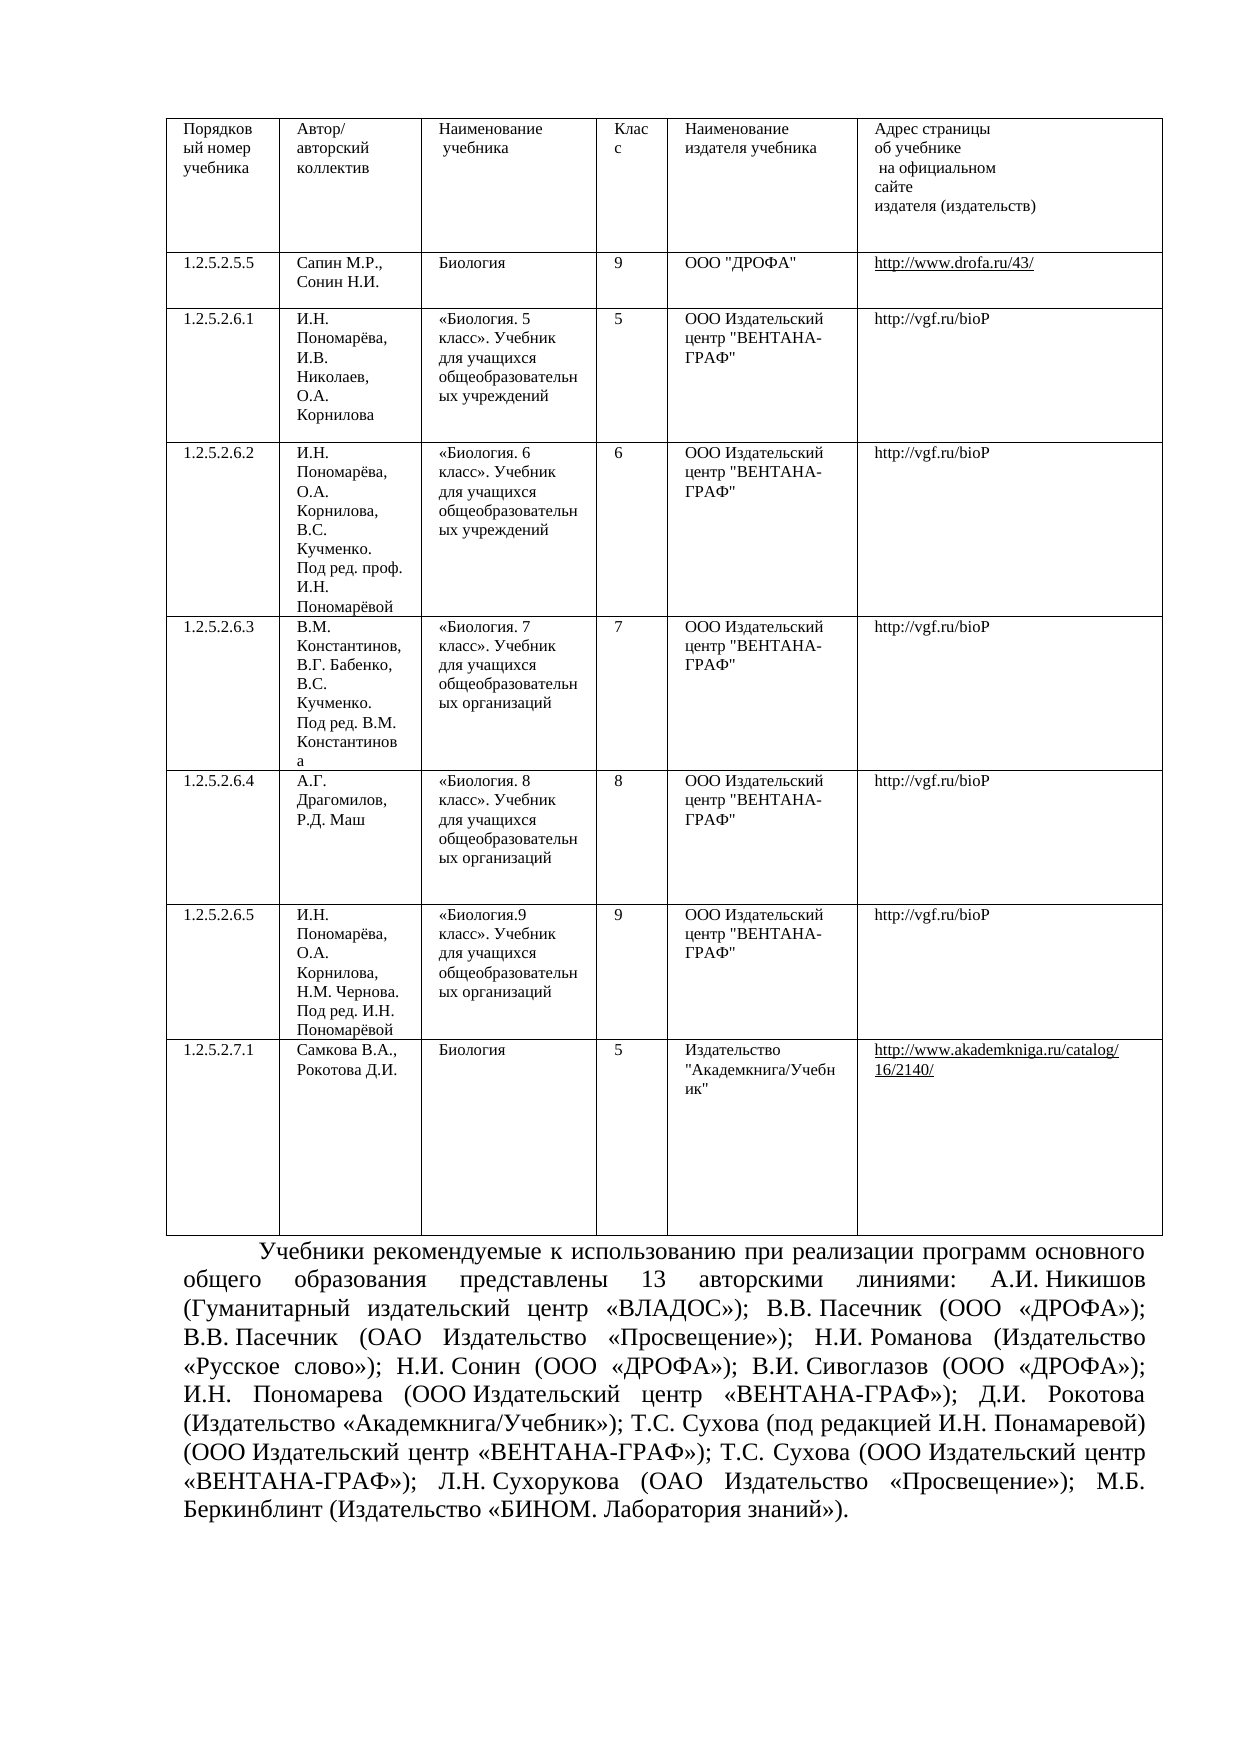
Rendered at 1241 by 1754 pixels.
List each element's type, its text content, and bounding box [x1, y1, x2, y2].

table_cell 6 [597, 443, 667, 616]
table_cell И.Н. Пономарёва, И.В. Николаев, О.А. Корнилова [280, 309, 421, 442]
table_header Наименование издателя учебника [668, 119, 857, 252]
table_cell Самкова В.А., Рокотова Д.И. [280, 1040, 421, 1235]
table_cell 7 [597, 617, 667, 770]
table_cell И.Н. Пономарёва, О.А. Корнилова, Н.М. Чернова. Под ред. И.Н. Пономарёвой [280, 905, 421, 1039]
table_cell «Биология. 7 класс». Учебник для учащихся общеобразовательных организаций [422, 617, 596, 770]
table_cell 1.2.5.2.5.5 [167, 253, 279, 308]
table_cell «Биология. 8 класс». Учебник для учащихся общеобразовательных организаций [422, 771, 596, 904]
table_cell http://vgf.ru/bioP [858, 771, 1162, 904]
table_cell http://www.akademkniga.ru/catalog/16/2140/ [858, 1040, 1162, 1235]
table_cell ООО Издательский центр "ВЕНТАНА-ГРАФ" [668, 309, 857, 442]
table_cell 8 [597, 771, 667, 904]
table_cell http://vgf.ru/bioP [858, 443, 1162, 616]
table_cell В.М. Константинов, В.Г. Бабенко, В.С. Кучменко. Под ред. В.М. Константинова [280, 617, 421, 770]
table_cell 1.2.5.2.6.3 [167, 617, 279, 770]
table_cell 1.2.5.2.6.2 [167, 443, 279, 616]
table_header Адрес страницы об учебнике на официальном сайте издателя (издательств) [858, 119, 1162, 252]
table_header Автор/авторский коллектив [280, 119, 421, 252]
table_cell http://www.drofa.ru/43/ [858, 253, 1162, 308]
table_cell http://vgf.ru/bioP [858, 309, 1162, 442]
table_cell 9 [597, 253, 667, 308]
table_cell ООО Издательский центр "ВЕНТАНА-ГРАФ" [668, 771, 857, 904]
table_cell Биология [422, 1040, 596, 1235]
table_cell 5 [597, 1040, 667, 1235]
table_cell ООО Издательский центр "ВЕНТАНА-ГРАФ" [668, 905, 857, 1039]
table_cell 1.2.5.2.7.1 [167, 1040, 279, 1235]
table_cell ООО "ДРОФА" [668, 253, 857, 308]
table_cell http://vgf.ru/bioP [858, 617, 1162, 770]
table_cell И.Н. Пономарёва, О.А. Корнилова, В.С. Кучменко. Под ред. проф. И.Н. Пономарёвой [280, 443, 421, 616]
table_cell 1.2.5.2.6.1 [167, 309, 279, 442]
text Учебники рекомендуемые к использованию при реализации программ основного общего образования представлены 13 авторскими линиями: А.И. Никишов (Гуманитарный издательский центр «ВЛАДОС»); В.В. Пасечник (ООО «ДРОФА»); В.В. Пасечник (ОАО Издательство «Просвещение»); Н.И. Романова (Издательство «Русское слово»); Н.И. Сонин (ООО «ДРОФА»); В.И. Сивоглазов (ООО «ДРОФА»); И.Н. Пономарева (ООО Издательский центр «ВЕНТАНА-ГРАФ»); Д.И. Рокотова (Издательство «Академкнига/Учебник»); Т.С. Сухова (под редакцией И.Н. Понамаревой) (ООО Издательский центр «ВЕНТАНА-ГРАФ»); Т.С. Сухова (ООО Издательский центр «ВЕНТАНА-ГРАФ»); Л.Н. Сухорукова (ОАО Издательство «Просвещение»); М.Б. Беркинблинт (Издательство «Бином. Лаборатория знаний»). [183, 1236, 1146, 1523]
table_cell «Биология. 6 класс». Учебник для учащихся общеобразовательных учреждений [422, 443, 596, 616]
table_cell «Биология.9 класс». Учебник для учащихся общеобразовательных организаций [422, 905, 596, 1039]
table_cell ООО Издательский центр "ВЕНТАНА-ГРАФ" [668, 443, 857, 616]
table_cell 9 [597, 905, 667, 1039]
table_cell «Биология. 5 класс». Учебник для учащихся общеобразовательных учреждений [422, 309, 596, 442]
table_header Класс [597, 119, 667, 252]
table_cell ООО Издательский центр "ВЕНТАНА-ГРАФ" [668, 617, 857, 770]
table_cell Издательство "Академкнига/Учебник" [668, 1040, 857, 1235]
table_cell http://vgf.ru/bioP [858, 905, 1162, 1039]
table_header Порядковый номер учебника [167, 119, 279, 252]
table_cell Сапин М.Р., Сонин Н.И. [280, 253, 421, 308]
table_cell 1.2.5.2.6.4 [167, 771, 279, 904]
table_cell А.Г. Драгомилов, Р.Д. Маш [280, 771, 421, 904]
table_cell Биология [422, 253, 596, 308]
table_cell 5 [597, 309, 667, 442]
table_cell 1.2.5.2.6.5 [167, 905, 279, 1039]
table_header Наименование учебника [422, 119, 596, 252]
